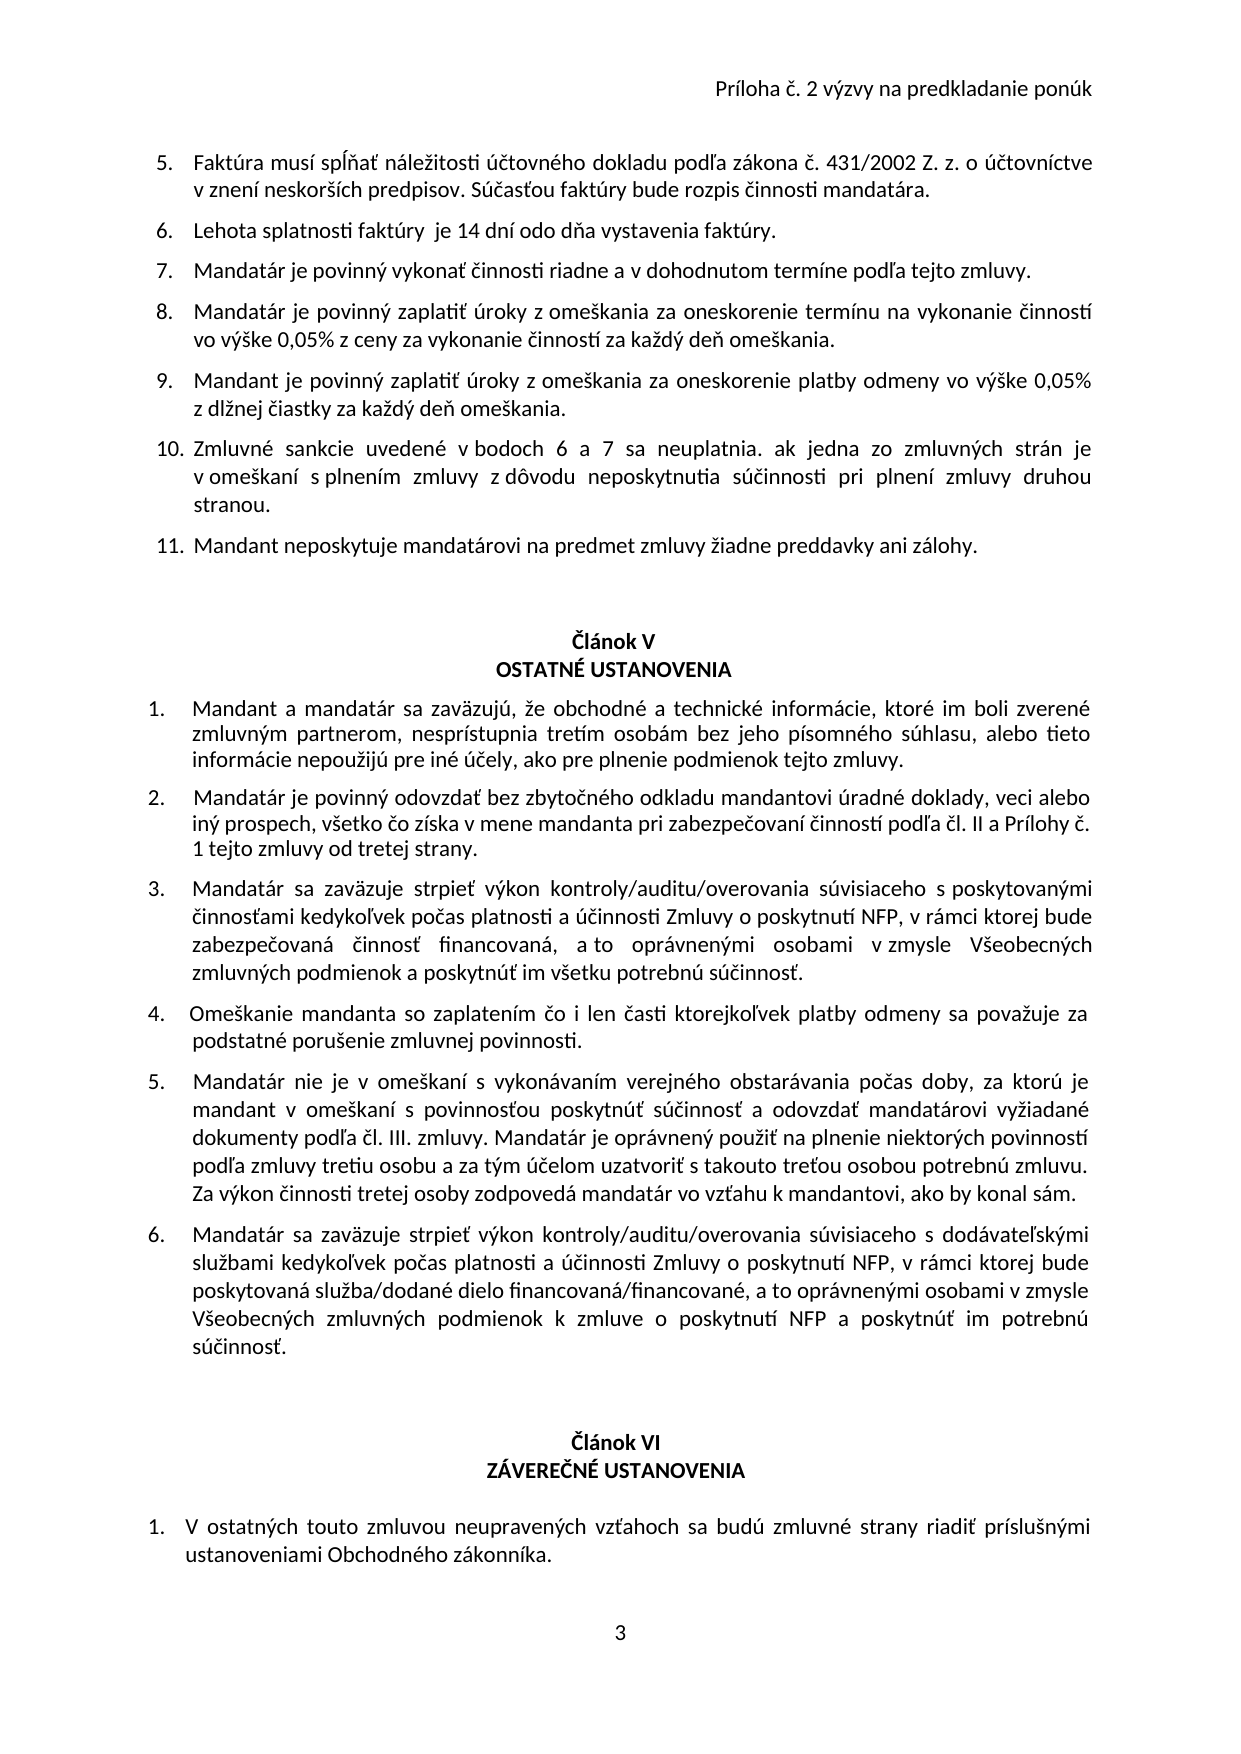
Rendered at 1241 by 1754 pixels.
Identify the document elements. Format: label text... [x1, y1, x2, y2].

text Článok VI [148, 1428, 1084, 1456]
text 1. Mandant a mandatár sa zaväzujú, že obchodné a technické informácie, ktoré im boli zverené zmluvným partnerom, nesprístupnia tretím osobám bez jeho písomného súhlasu, alebo tieto informácie nepoužijú pre iné účely, ako pre plnenie podmienok tejto zmluvy. [148, 696, 1093, 772]
list Mandatár je povinný odovzdať bez zbytočného odkladu mandantovi úradné doklady, veci alebo iný prospech, všetko čo získa v mene mandanta pri zabezpečovaní činností podľa čl. II a Prílohy č. 1 tejto zmluvy od tretej strany. [148, 785, 1093, 862]
text 3. Mandatár sa zaväzuje strpieť výkon kontroly/auditu/overovania súvisiaceho s poskytovanými činnosťami kedykoľvek počas platnosti a účinnosti Zmluvy o poskytnutí NFP, v rámci ktorej bude zabezpečovaná činnosť financovaná, a to oprávnenými osobami v zmysle Všeobecných zmluvných podmienok a poskytnúť im všetku potrebnú súčinnosť. [148, 874, 1093, 986]
text Článok V [148, 627, 1079, 655]
list Mandatár je povinný vykonať činnosti riadne a v dohodnutom termíne podľa tejto zmluvy. [156, 257, 1093, 285]
text ZÁVEREČNÉ USTANOVENIA [148, 1456, 1084, 1484]
list Mandatár je povinný zaplatiť úroky z omeškania za oneskorenie termínu na vykonanie činností vo výške 0,05% z ceny za vykonanie činností za každý deň omeškania. [156, 297, 1093, 353]
list Lehota splatnosti faktúry je 14 dní odo dňa vystavenia faktúry. [156, 216, 1093, 244]
list V ostatných touto zmluvou neupravených vzťahoch sa budú zmluvné strany riadiť príslušnými ustanoveniami Obchodného zákonníka. [148, 1512, 1093, 1568]
list Zmluvné sankcie uvedené v bodoch 6 a 7 sa neuplatnia. ak jedna zo zmluvných strán je v omeškaní s plnením zmluvy z dôvodu neposkytnutia súčinnosti pri plnení zmluvy druhou stranou. [156, 434, 1093, 518]
list Mandant neposkytuje mandatárovi na predmet zmluvy žiadne preddavky ani zálohy. [156, 531, 1093, 559]
text 4. Omeškanie mandanta so zaplatením čo i len časti ktorejkoľvek platby odmeny sa považuje za podstatné porušenie zmluvnej povinnosti. [148, 999, 1091, 1055]
text 6. Mandatár sa zaväzuje strpieť výkon kontroly/auditu/overovania súvisiaceho s dodávateľskými službami kedykoľvek počas platnosti a účinnosti Zmluvy o poskytnutí NFP, v rámci ktorej bude poskytovaná služba/dodané dielo financovaná/financované, a to oprávnenými osobami v zmysle Všeobecných zmluvných podmienok k zmluve o poskytnutí NFP a poskytnúť im potrebnú súčinnosť. [148, 1220, 1091, 1360]
list Faktúra musí spĺňať náležitosti účtovného dokladu podľa zákona č. 431/2002 Z. z. o účtovníctve v znení neskorších predpisov. Súčasťou faktúry bude rozpis činnosti mandatára. [156, 148, 1093, 204]
text 5. Mandatár nie je v omeškaní s vykonávaním verejného obstarávania počas doby, za ktorú je mandant v omeškaní s povinnosťou poskytnúť súčinnosť a odovzdať mandatárovi vyžiadané dokumenty podľa čl. III. zmluvy. Mandatár je oprávnený použiť na plnenie niektorých povinností podľa zmluvy tretiu osobu a za tým účelom uzatvoriť s takouto treťou osobou potrebnú zmluvu. Za výkon činnosti tretej osoby zodpovedá mandatár vo vzťahu k mandantovi, ako by konal sám. [148, 1067, 1091, 1207]
list Mandant je povinný zaplatiť úroky z omeškania za oneskorenie platby odmeny vo výške 0,05% z dlžnej čiastky za každý deň omeškania. [156, 366, 1093, 422]
text OSTATNÉ USTANOVENIA [148, 655, 1079, 683]
